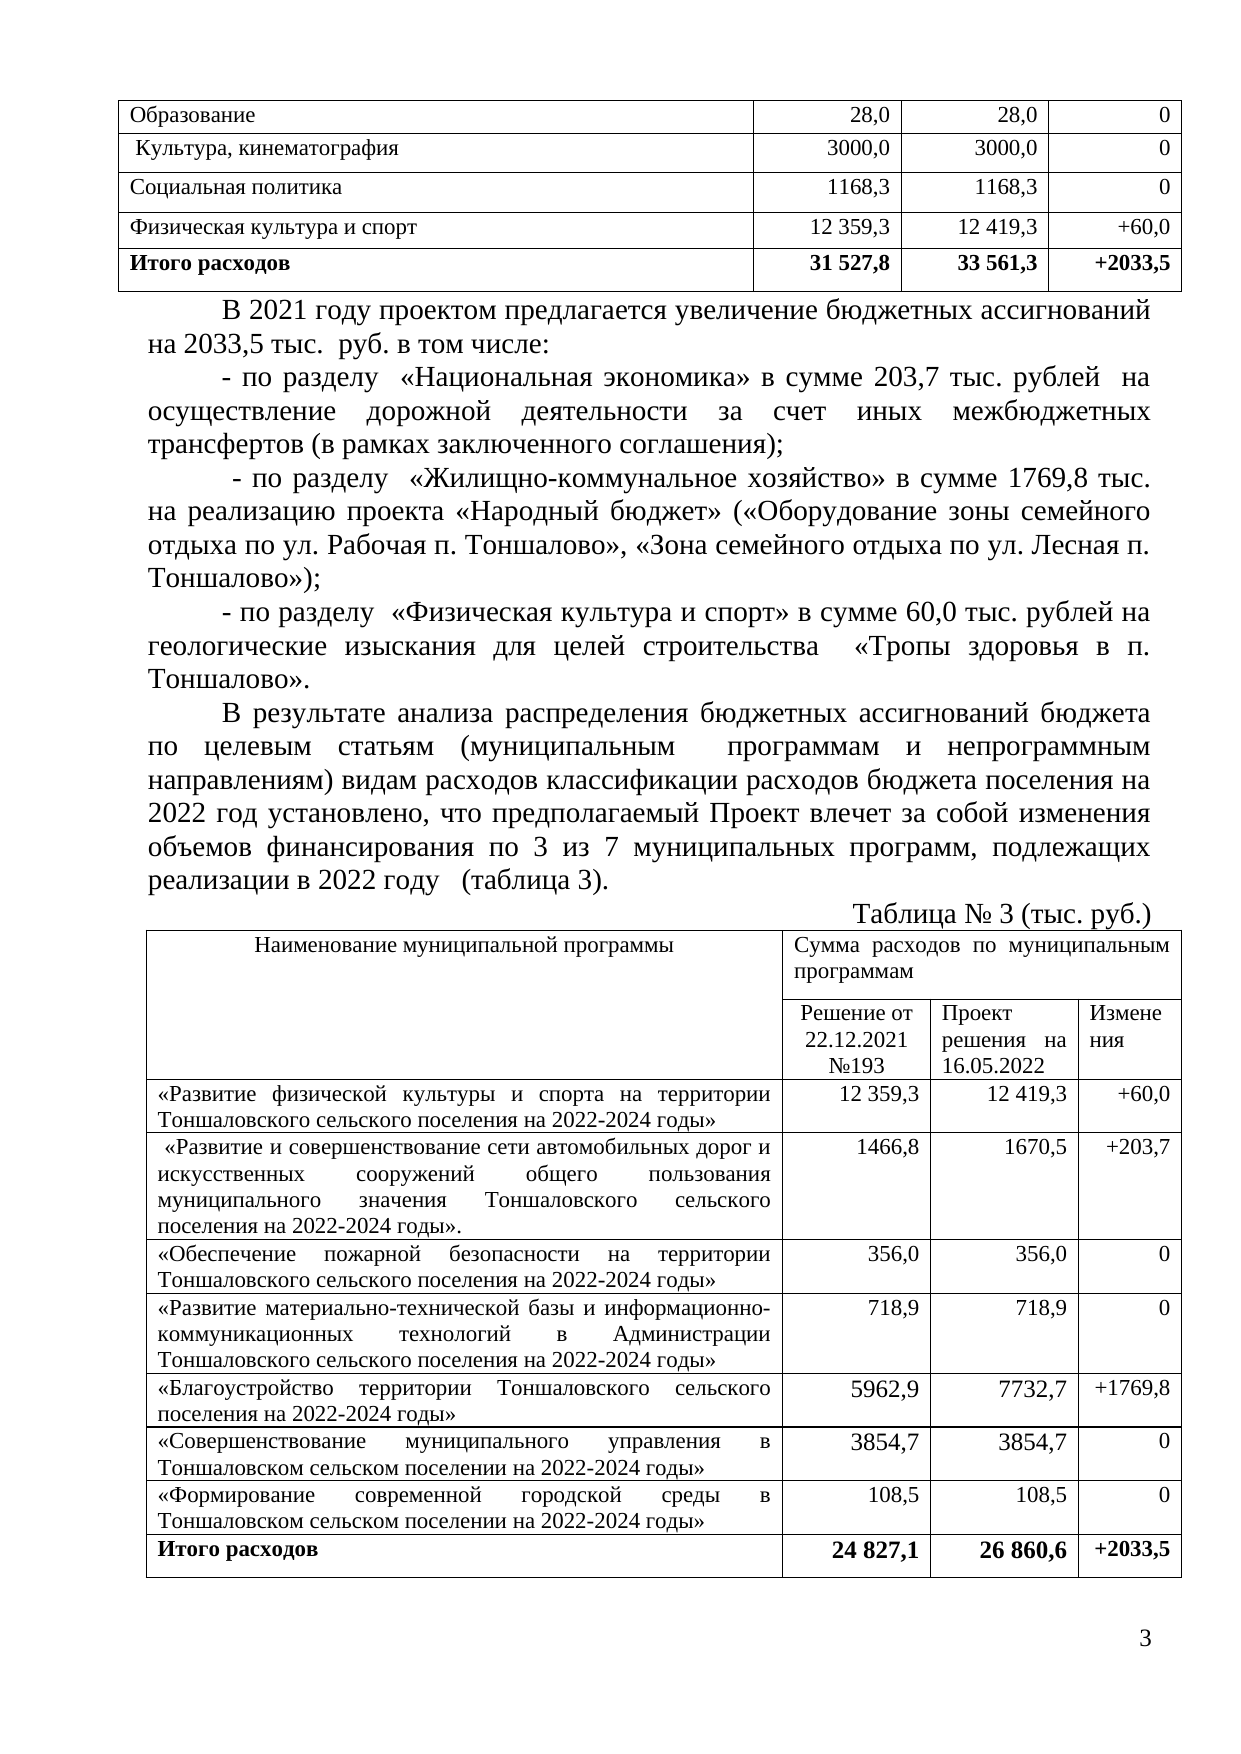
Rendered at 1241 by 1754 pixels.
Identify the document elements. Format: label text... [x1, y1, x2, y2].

table_cell 28,0 [754, 101, 901, 132]
table_cell 108,5 [931, 1481, 1078, 1534]
table_cell «Развитие и совершенствование сети автомобильных дорог и искусственных сооружений общего пользования муниципального значения Тоншаловского сельского поселения на 2022-2024 годы». [147, 1133, 782, 1239]
table_cell Социальная политика [119, 173, 753, 212]
table_cell «Обеспечение пожарной безопасности на территории Тоншаловского сельского поселения на 2022-2024 годы» [147, 1240, 782, 1292]
text - по разделу «Физическая культура и спорт» в сумме 60,0 тыс. рублей на геологические изыскания для целей строительства «Тропы здоровья в п. Тоншалово». [148, 594, 1152, 695]
table_cell +2033,5 [1049, 249, 1181, 291]
table_cell Итого расходов [119, 249, 753, 291]
table_cell 26 860,6 [931, 1535, 1078, 1577]
table_cell 356,0 [783, 1240, 930, 1292]
table_cell 3854,7 [931, 1428, 1078, 1480]
table_cell 718,9 [783, 1294, 930, 1373]
text В 2021 году проектом предлагается увеличение бюджетных ассигнований на 2033,5 тыс. руб. в том числе: [148, 292, 1152, 359]
table_cell 356,0 [931, 1240, 1078, 1292]
table_cell +60,0 [1049, 213, 1181, 248]
table_cell «Формирование современной городской среды в Тоншаловском сельском поселении на 2022-2024 годы» [147, 1481, 782, 1534]
table_cell 12 419,3 [902, 213, 1048, 248]
table_cell 718,9 [931, 1294, 1078, 1373]
table_cell 28,0 [902, 101, 1048, 132]
table_cell 33 561,3 [902, 249, 1048, 291]
table_cell 0 [1079, 1428, 1181, 1480]
table_cell «Развитие физической культуры и спорта на территории Тоншаловского сельского поселения на 2022-2024 годы» [147, 1080, 782, 1132]
table_cell Изменения [1079, 1000, 1181, 1078]
text В результате анализа распределения бюджетных ассигнований бюджета по целевым статьям (муниципальным программам и непрограммным направлениям) видам расходов классификации расходов бюджета поселения на 2022 год установлено, что предполагаемый Проект влечет за собой изменения объемов финансирования по 3 из 7 муниципальных программ, подлежащих реализации в 2022 году (таблица 3). [148, 695, 1152, 896]
table_cell 1670,5 [931, 1133, 1078, 1239]
table_cell 12 419,3 [931, 1080, 1078, 1132]
text - по разделу «Национальная экономика» в сумме 203,7 тыс. рублей на осуществление дорожной деятельности за счет иных межбюджетных трансфертов (в рамках заключенного соглашения); [148, 359, 1152, 460]
table_cell 1168,3 [902, 173, 1048, 212]
table_cell 3854,7 [783, 1428, 930, 1480]
table_cell 12 359,3 [783, 1080, 930, 1132]
table_header Сумма расходов по муниципальным программам [783, 931, 1181, 998]
table_cell 3000,0 [902, 134, 1048, 172]
table_cell 1466,8 [783, 1133, 930, 1239]
table_cell 0 [1079, 1240, 1181, 1292]
table_cell 5962,9 [783, 1374, 930, 1426]
table_header Наименование муниципальной программы [147, 931, 782, 1078]
table_cell 24 827,1 [783, 1535, 930, 1577]
table_cell 0 [1049, 173, 1181, 212]
table_cell Проект решения на 16.05.2022 [931, 1000, 1078, 1078]
table_cell Физическая культура и спорт [119, 213, 753, 248]
table_cell «Благоустройство территории Тоншаловского сельского поселения на 2022-2024 годы» [147, 1374, 782, 1426]
table_cell +60,0 [1079, 1080, 1181, 1132]
table_cell +2033,5 [1079, 1535, 1181, 1577]
table_cell Итого расходов [147, 1535, 782, 1577]
table_cell +1769,8 [1079, 1374, 1181, 1426]
table_cell 0 [1079, 1481, 1181, 1534]
table_cell +203,7 [1079, 1133, 1181, 1239]
text Таблица № 3 (тыс. руб.) [148, 896, 1152, 929]
table_cell 1168,3 [754, 173, 901, 212]
table_cell Образование [119, 101, 753, 132]
table_cell 12 359,3 [754, 213, 901, 248]
table_cell 31 527,8 [754, 249, 901, 291]
table_cell 0 [1049, 101, 1181, 132]
table_cell 3000,0 [754, 134, 901, 172]
table_cell Решение от 22.12.2021 №193 [783, 1000, 930, 1078]
table_cell 108,5 [783, 1481, 930, 1534]
table_cell «Развитие материально-технической базы и информационно-коммуникационных технологий в Администрации Тоншаловского сельского поселения на 2022-2024 годы» [147, 1294, 782, 1373]
table_cell 0 [1079, 1294, 1181, 1373]
text - по разделу «Жилищно-коммунальное хозяйство» в сумме 1769,8 тыс. на реализацию проекта «Народный бюджет» («Оборудование зоны семейного отдыха по ул. Рабочая п. Тоншалово», «Зона семейного отдыха по ул. Лесная п. Тоншалово»); [148, 460, 1152, 594]
table_cell «Совершенствование муниципального управления в Тоншаловском сельском поселении на 2022-2024 годы» [147, 1428, 782, 1480]
table_cell 0 [1049, 134, 1181, 172]
table_cell Культура, кинематография [119, 134, 753, 172]
table_cell 7732,7 [931, 1374, 1078, 1426]
